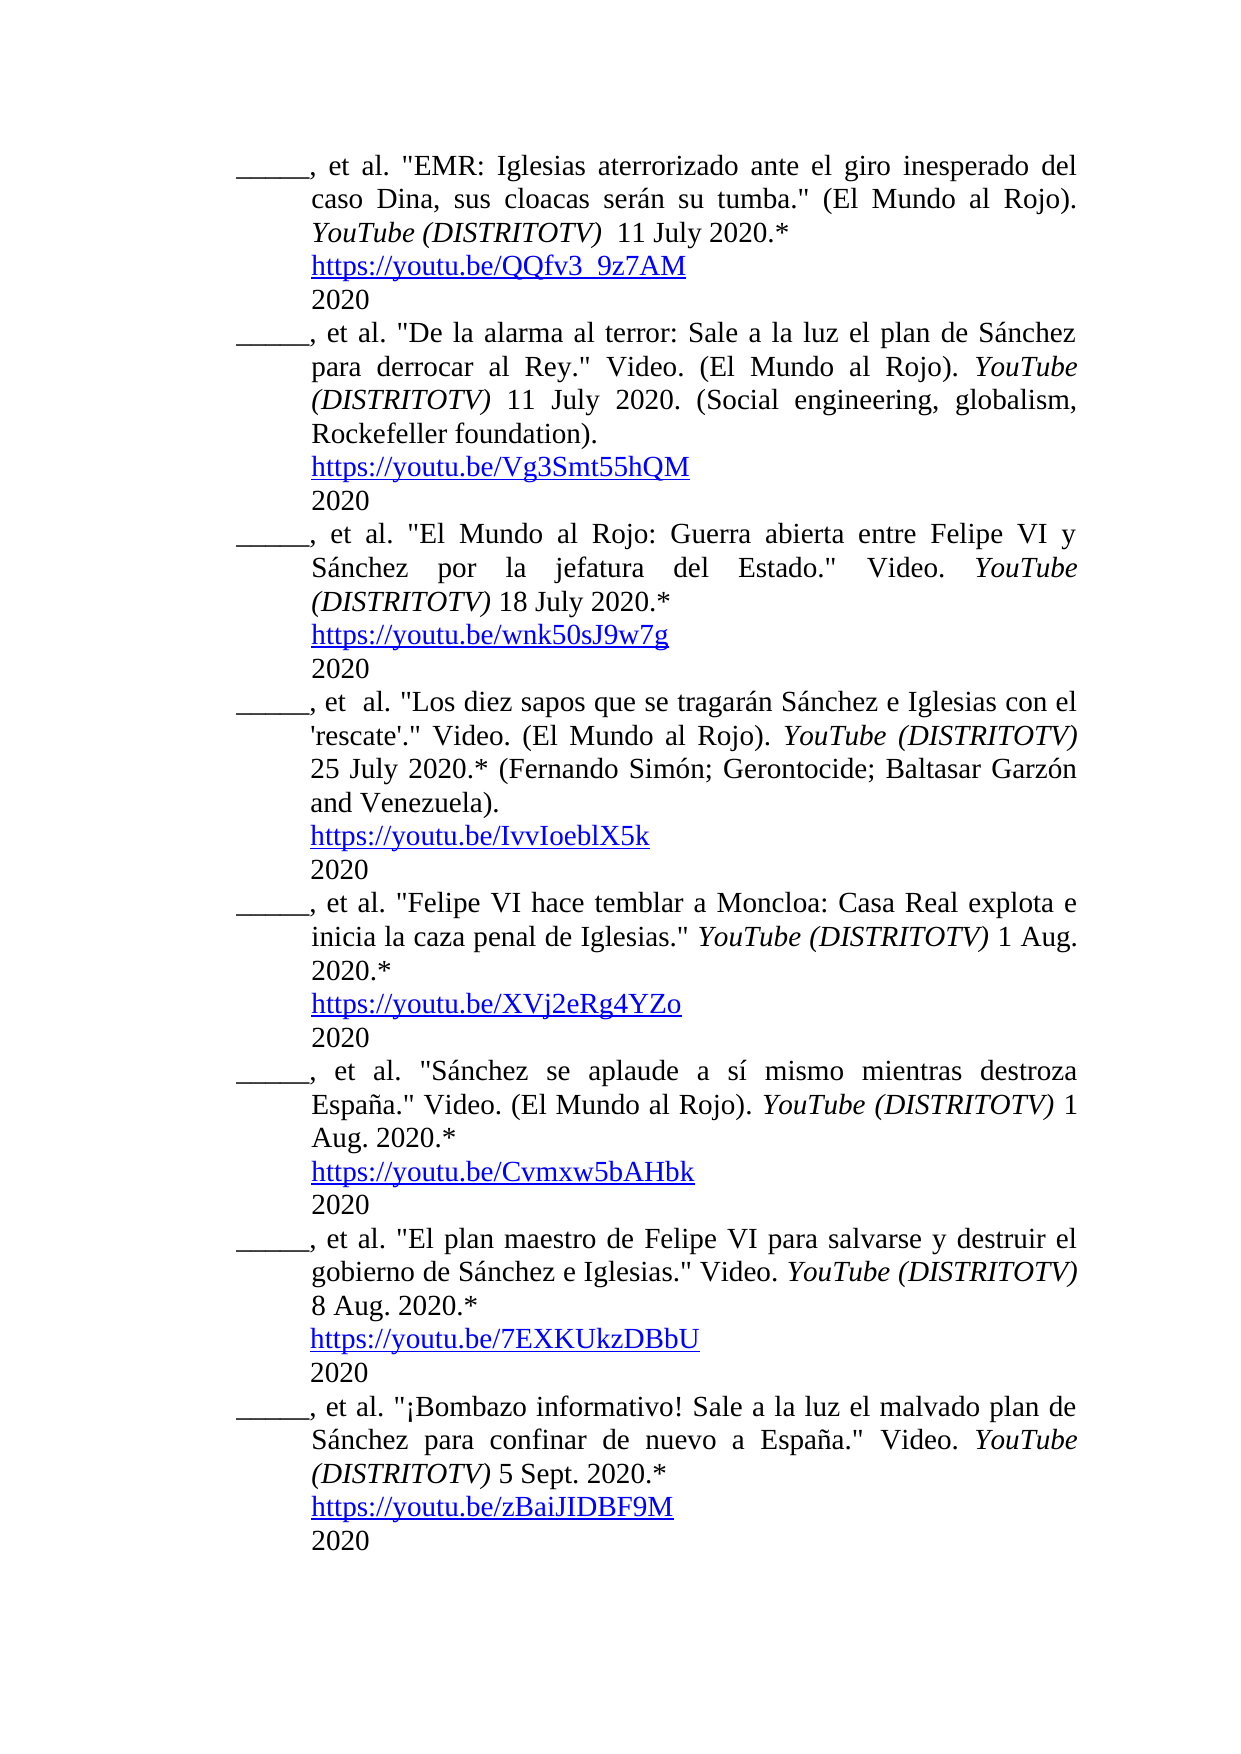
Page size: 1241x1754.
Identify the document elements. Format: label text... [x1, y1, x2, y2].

text https://youtu.be/zBaiJIDBF9M [236, 1489, 1078, 1523]
text 2020 [236, 282, 1078, 315]
text 2020 [236, 1355, 1078, 1389]
text https://youtu.be/Vg3Smt55hQM [236, 449, 1078, 483]
text _____, et al. "De la alarma al terror: Sale a la luz el plan de Sánchez para derrocar al Rey." Video. (El Mundo al Rojo). YouTube (DISTRITOTV) 11 July 2020. (Social engineering, globalism, Rockefeller foundation). [236, 315, 1078, 449]
text _____, et al. "El Mundo al Rojo: Guerra abierta entre Felipe VI y Sánchez por la jefatura del Estado." Video. YouTube (DISTRITOTV) 18 July 2020.* [236, 517, 1078, 617]
text 2020 [236, 852, 1078, 886]
text _____, et al. "Los diez sapos que se tragarán Sánchez e Iglesias con el 'rescate'." Video. (El Mundo al Rojo). YouTube (DISTRITOTV) 25 July 2020.* (Fernando Simón; Gerontocide; Baltasar Garzón and Venezuela). [236, 684, 1078, 818]
text _____, et al. "El plan maestro de Felipe VI para salvarse y destruir el gobierno de Sánchez e Iglesias." Video. YouTube (DISTRITOTV) 8 Aug. 2020.* [236, 1221, 1078, 1322]
text 2020 [236, 1187, 1078, 1221]
text https://youtu.be/XVj2eRg4YZo [311, 986, 1078, 1020]
text 2020 [311, 1020, 1078, 1053]
text _____, et al. "Sánchez se aplaude a sí mismo mientras destroza España." Video. (El Mundo al Rojo). YouTube (DISTRITOTV) 1 Aug. 2020.* [236, 1053, 1078, 1154]
text https://youtu.be/wnk50sJ9w7g [311, 617, 1078, 651]
text _____, et al. "EMR: Iglesias aterrorizado ante el giro inesperado del caso Dina, sus cloacas serán su tumba." (El Mundo al Rojo). YouTube (DISTRITOTV) 11 July 2020.* [236, 148, 1078, 248]
text https://youtu.be/Cvmxw5bAHbk [311, 1154, 1078, 1187]
text https://youtu.be/7EXKUkzDBbU [310, 1322, 1078, 1355]
text 2020 [236, 1523, 1078, 1556]
text https://youtu.be/QQfv3_9z7AM [311, 248, 1078, 282]
text _____, et al. "Felipe VI hace temblar a Moncloa: Casa Real explota e inicia la caza penal de Iglesias." YouTube (DISTRITOTV) 1 Aug. 2020.* [236, 886, 1078, 986]
text 2020 [236, 483, 1078, 517]
text 2020 [311, 651, 1078, 684]
text https://youtu.be/IvvIoeblX5k [236, 818, 1078, 852]
text _____, et al. "¡Bombazo informativo! Sale a la luz el malvado plan de Sánchez para confinar de nuevo a España." Video. YouTube (DISTRITOTV) 5 Sept. 2020.* [236, 1389, 1078, 1489]
